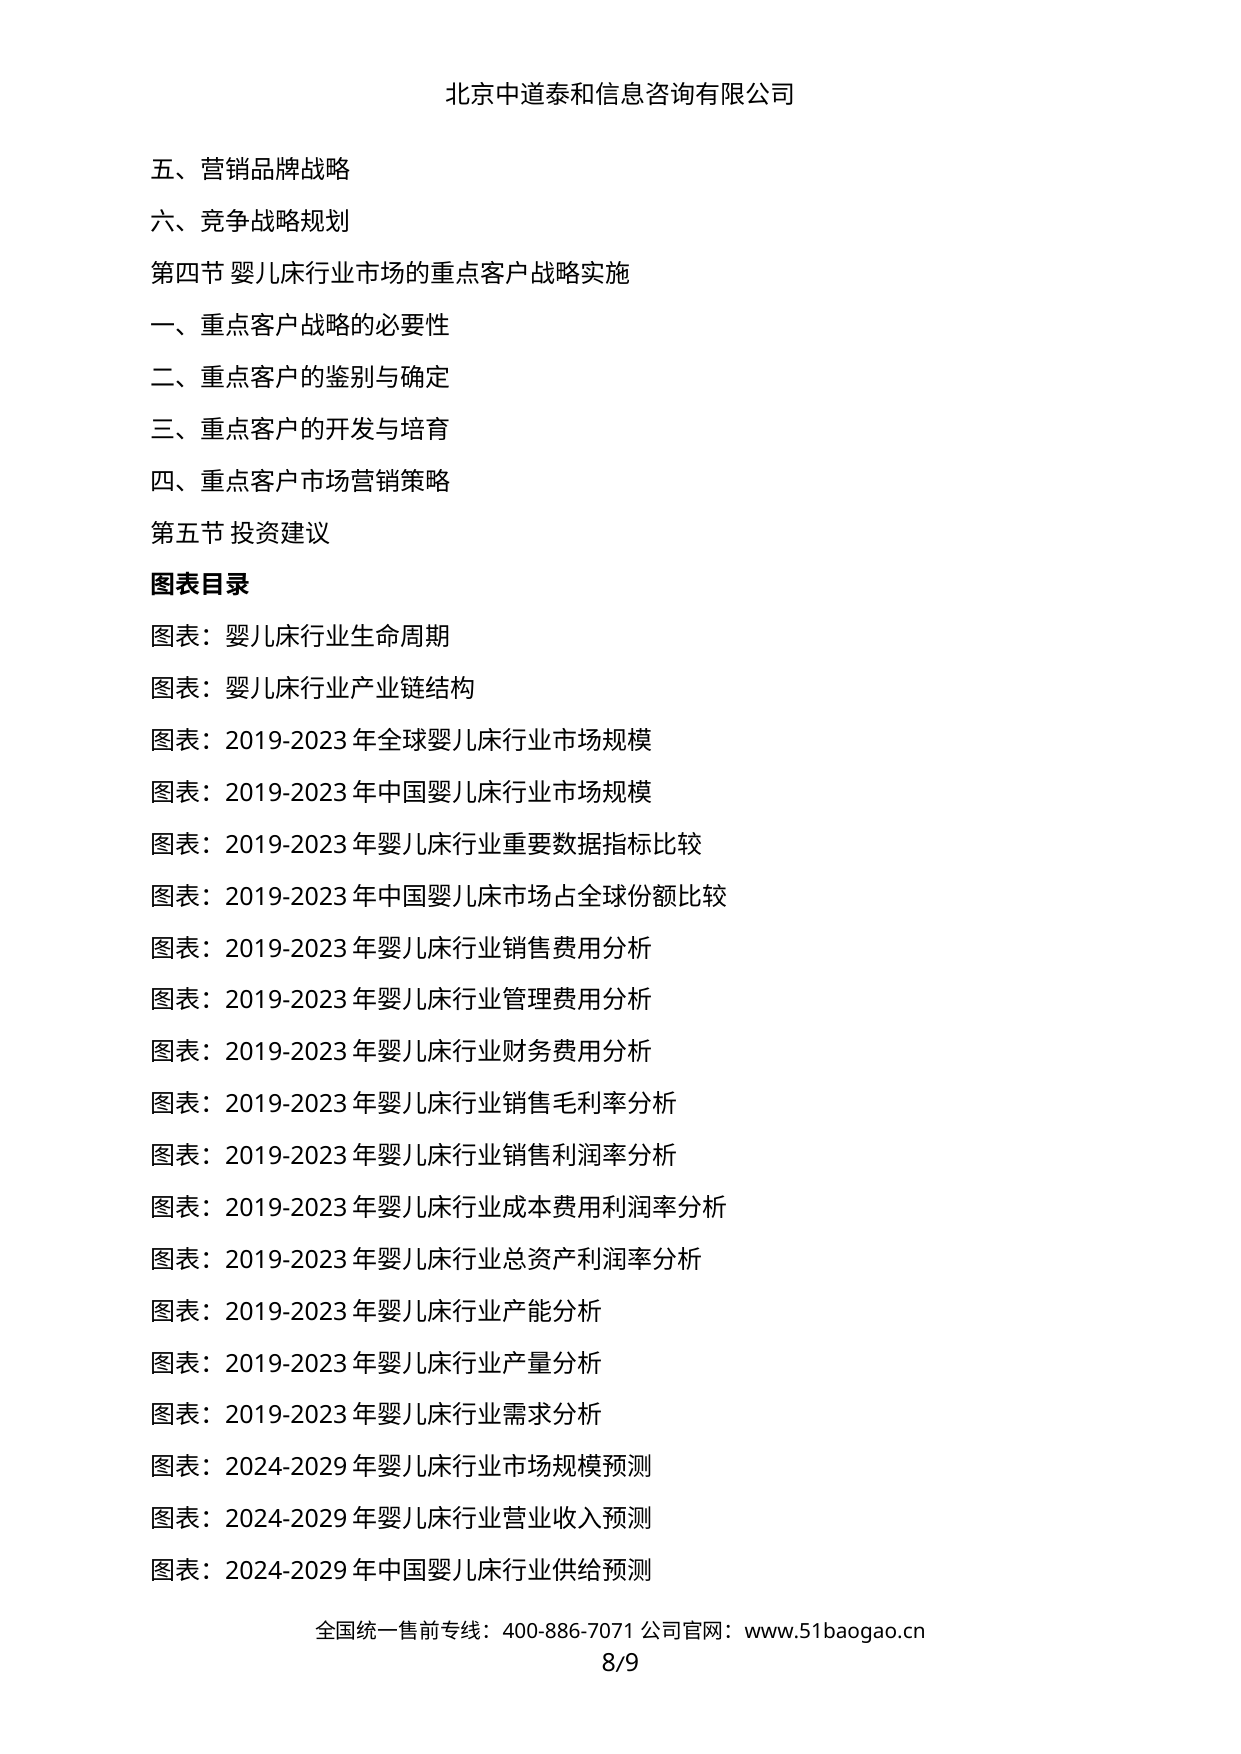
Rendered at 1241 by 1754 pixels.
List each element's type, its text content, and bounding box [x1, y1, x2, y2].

text 二、重点客户的鉴别与确定 [150, 357, 1090, 394]
text 图表：2019-2023年婴儿床行业需求分析 [150, 1395, 1090, 1431]
text 三、重点客户的开发与培育 [150, 409, 1090, 446]
text 图表目录 [150, 565, 1090, 601]
text 图表：2019-2023年全球婴儿床行业市场规模 [150, 721, 1090, 757]
text 图表：2019-2023年婴儿床行业总资产利润率分析 [150, 1239, 1090, 1276]
text 图表：2024-2029年中国婴儿床行业供给预测 [150, 1551, 1090, 1587]
text 图表：2019-2023年婴儿床行业产量分析 [150, 1343, 1090, 1379]
text 图表：2019-2023年婴儿床行业销售毛利率分析 [150, 1084, 1090, 1120]
text 图表：2024-2029年婴儿床行业市场规模预测 [150, 1447, 1090, 1483]
text 图表：2019-2023年婴儿床行业销售费用分析 [150, 928, 1090, 964]
text 四、重点客户市场营销策略 [150, 461, 1090, 497]
text 第五节 投资建议 [150, 513, 1090, 549]
text 图表：2019-2023年婴儿床行业销售利润率分析 [150, 1136, 1090, 1172]
text 第四节 婴儿床行业市场的重点客户战略实施 [150, 254, 1090, 290]
text 图表：婴儿床行业产业链结构 [150, 669, 1090, 705]
text 图表：2019-2023年婴儿床行业产能分析 [150, 1291, 1090, 1327]
text 六、竞争战略规划 [150, 202, 1090, 238]
text 图表：婴儿床行业生命周期 [150, 617, 1090, 653]
text 图表：2024-2029年婴儿床行业营业收入预测 [150, 1499, 1090, 1535]
text 图表：2019-2023年婴儿床行业管理费用分析 [150, 980, 1090, 1016]
text 图表：2019-2023年婴儿床行业重要数据指标比较 [150, 824, 1090, 861]
text 五、营销品牌战略 [150, 150, 1090, 186]
text 一、重点客户战略的必要性 [150, 306, 1090, 342]
text 图表：2019-2023年中国婴儿床行业市场规模 [150, 772, 1090, 809]
text 图表：2019-2023年中国婴儿床市场占全球份额比较 [150, 876, 1090, 912]
text 图表：2019-2023年婴儿床行业成本费用利润率分析 [150, 1187, 1090, 1224]
text 图表：2019-2023年婴儿床行业财务费用分析 [150, 1032, 1090, 1068]
